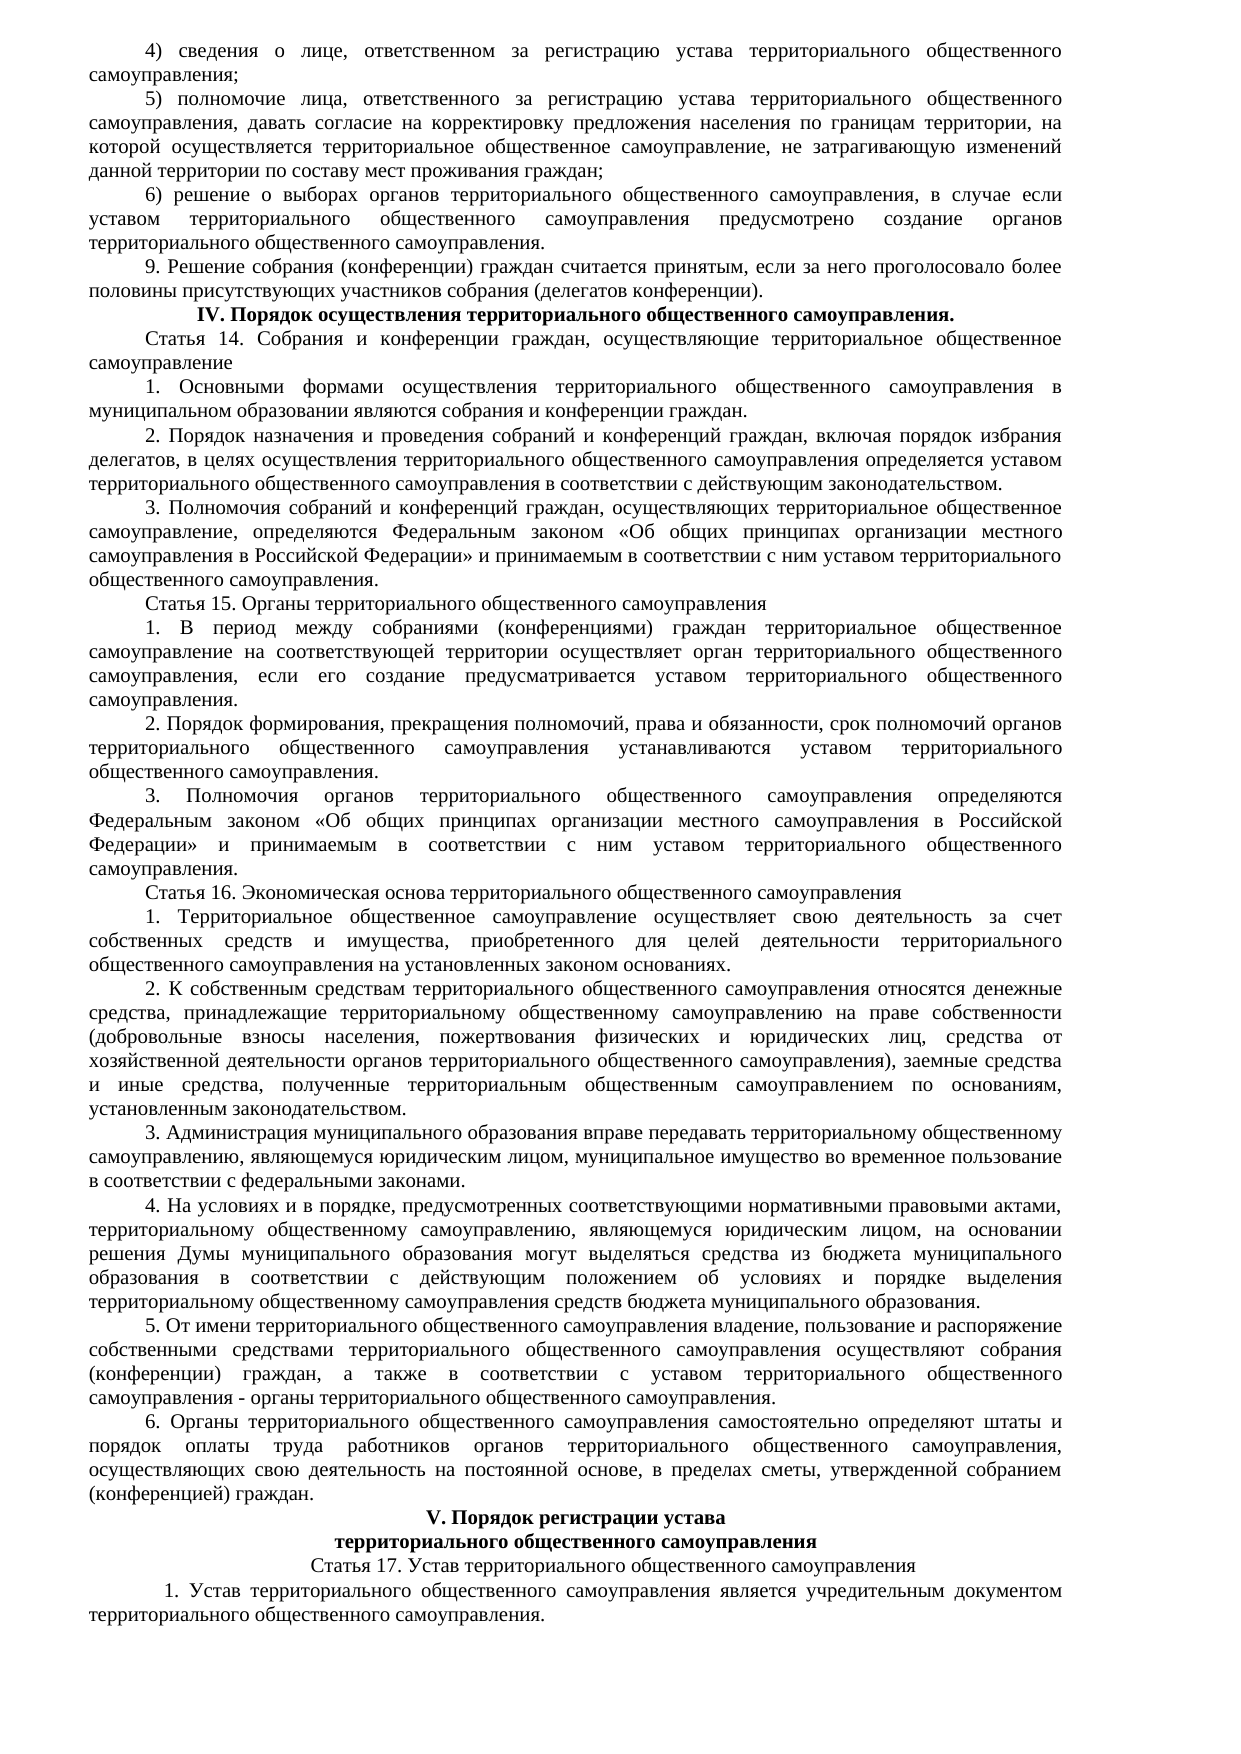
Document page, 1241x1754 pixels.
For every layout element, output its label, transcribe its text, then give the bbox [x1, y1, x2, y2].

text 5. От имени территориального общественного самоуправления владение, пользование и распоряжение собственными средствами территориального общественного самоуправления осуществляют собрания (конференции) граждан, а также в соответствии с уставом территориального общественного самоуправления - органы территориального общественного самоуправления. [88, 1313, 1063, 1409]
text 9. Решение собрания (конференции) граждан считается принятым, если за него проголосовало более половины присутствующих участников собрания (делегатов конференции). [88, 254, 1063, 302]
text 1. Территориальное общественное самоуправление осуществляет свою деятельность за счет собственных средств и имущества, приобретенного для целей деятельности территориального общественного самоуправления на установленных законом основаниях. [88, 904, 1063, 976]
text 3. Полномочия органов территориального общественного самоуправления определяются Федеральным законом «Об общих принципах организации местного самоуправления в Российской Федерации» и принимаемым в соответствии с ним уставом территориального общественного самоуправления. [88, 783, 1063, 880]
text 5) полномочие лица, ответственного за регистрацию устава территориального общественного самоуправления, давать согласие на корректировку предложения населения по границам территории, на которой осуществляется территориальное общественное самоуправление, не затрагивающую изменений данной территории по составу мест проживания граждан; [88, 86, 1063, 182]
text территориального общественного самоуправления [88, 1529, 1063, 1553]
text IV. Порядок осуществления территориального общественного самоуправления. [88, 302, 1063, 326]
text 1. Устав территориального общественного самоуправления является учредительным документом территориального общественного самоуправления. [88, 1577, 1063, 1626]
text 3. Полномочия собраний и конференций граждан, осуществляющих территориальное общественное самоуправление, определяются Федеральным законом «Об общих принципах организации местного самоуправления в Российской Федерации» и принимаемым в соответствии с ним уставом территориального общественного самоуправления. [88, 495, 1063, 591]
text Статья 17. Устав территориального общественного самоуправления [88, 1553, 1063, 1577]
text Статья 15. Органы территориального общественного самоуправления [88, 591, 1063, 615]
text 2. К собственным средствам территориального общественного самоуправления относятся денежные средства, принадлежащие территориальному общественному самоуправлению на праве собственности (добровольные взносы населения, пожертвования физических и юридических лиц, средства от хозяйственной деятельности органов территориального общественного самоуправления), заемные средства и иные средства, полученные территориальным общественным самоуправлением по основаниям, установленным законодательством. [88, 976, 1063, 1120]
text 3. Администрация муниципального образования вправе передавать территориальному общественному самоуправлению, являющемуся юридическим лицом, муниципальное имущество во временное пользование в соответствии с федеральными законами. [88, 1120, 1063, 1192]
text 6. Органы территориального общественного самоуправления самостоятельно определяют штаты и порядок оплаты труда работников органов территориального общественного самоуправления, осуществляющих свою деятельность на постоянной основе, в пределах сметы, утвержденной собранием (конференцией) граждан. [88, 1409, 1063, 1505]
text 2. Порядок формирования, прекращения полномочий, права и обязанности, срок полномочий органов территориального общественного самоуправления устанавливаются уставом территориального общественного самоуправления. [88, 711, 1063, 783]
text 4. На условиях и в порядке, предусмотренных соответствующими нормативными правовыми актами, территориальному общественному самоуправлению, являющемуся юридическим лицом, на основании решения Думы муниципального образования могут выделяться средства из бюджета муниципального образования в соответствии с действующим положением об условиях и порядке выделения территориальному общественному самоуправления средств бюджета муниципального образования. [88, 1192, 1063, 1313]
text 1. Основными формами осуществления территориального общественного самоуправления в муниципальном образовании являются собрания и конференции граждан. [88, 374, 1063, 422]
text V. Порядок регистрации устава [88, 1505, 1063, 1529]
text 6) решение о выборах органов территориального общественного самоуправления, в случае если уставом территориального общественного самоуправления предусмотрено создание органов территориального общественного самоуправления. [88, 182, 1063, 254]
text 4) сведения о лице, ответственном за регистрацию устава территориального общественного самоуправления; [88, 37, 1063, 86]
text 1. В период между собраниями (конференциями) граждан территориальное общественное самоуправление на соответствующей территории осуществляет орган территориального общественного самоуправления, если его создание предусматривается уставом территориального общественного самоуправления. [88, 615, 1063, 711]
text Статья 14. Собрания и конференции граждан, осуществляющие территориальное общественное самоуправление [88, 326, 1063, 374]
text Статья 16. Экономическая основа территориального общественного самоуправления [88, 880, 1063, 904]
text 2. Порядок назначения и проведения собраний и конференций граждан, включая порядок избрания делегатов, в целях осуществления территориального общественного самоуправления определяется уставом территориального общественного самоуправления в соответствии с действующим законодательством. [88, 422, 1063, 495]
